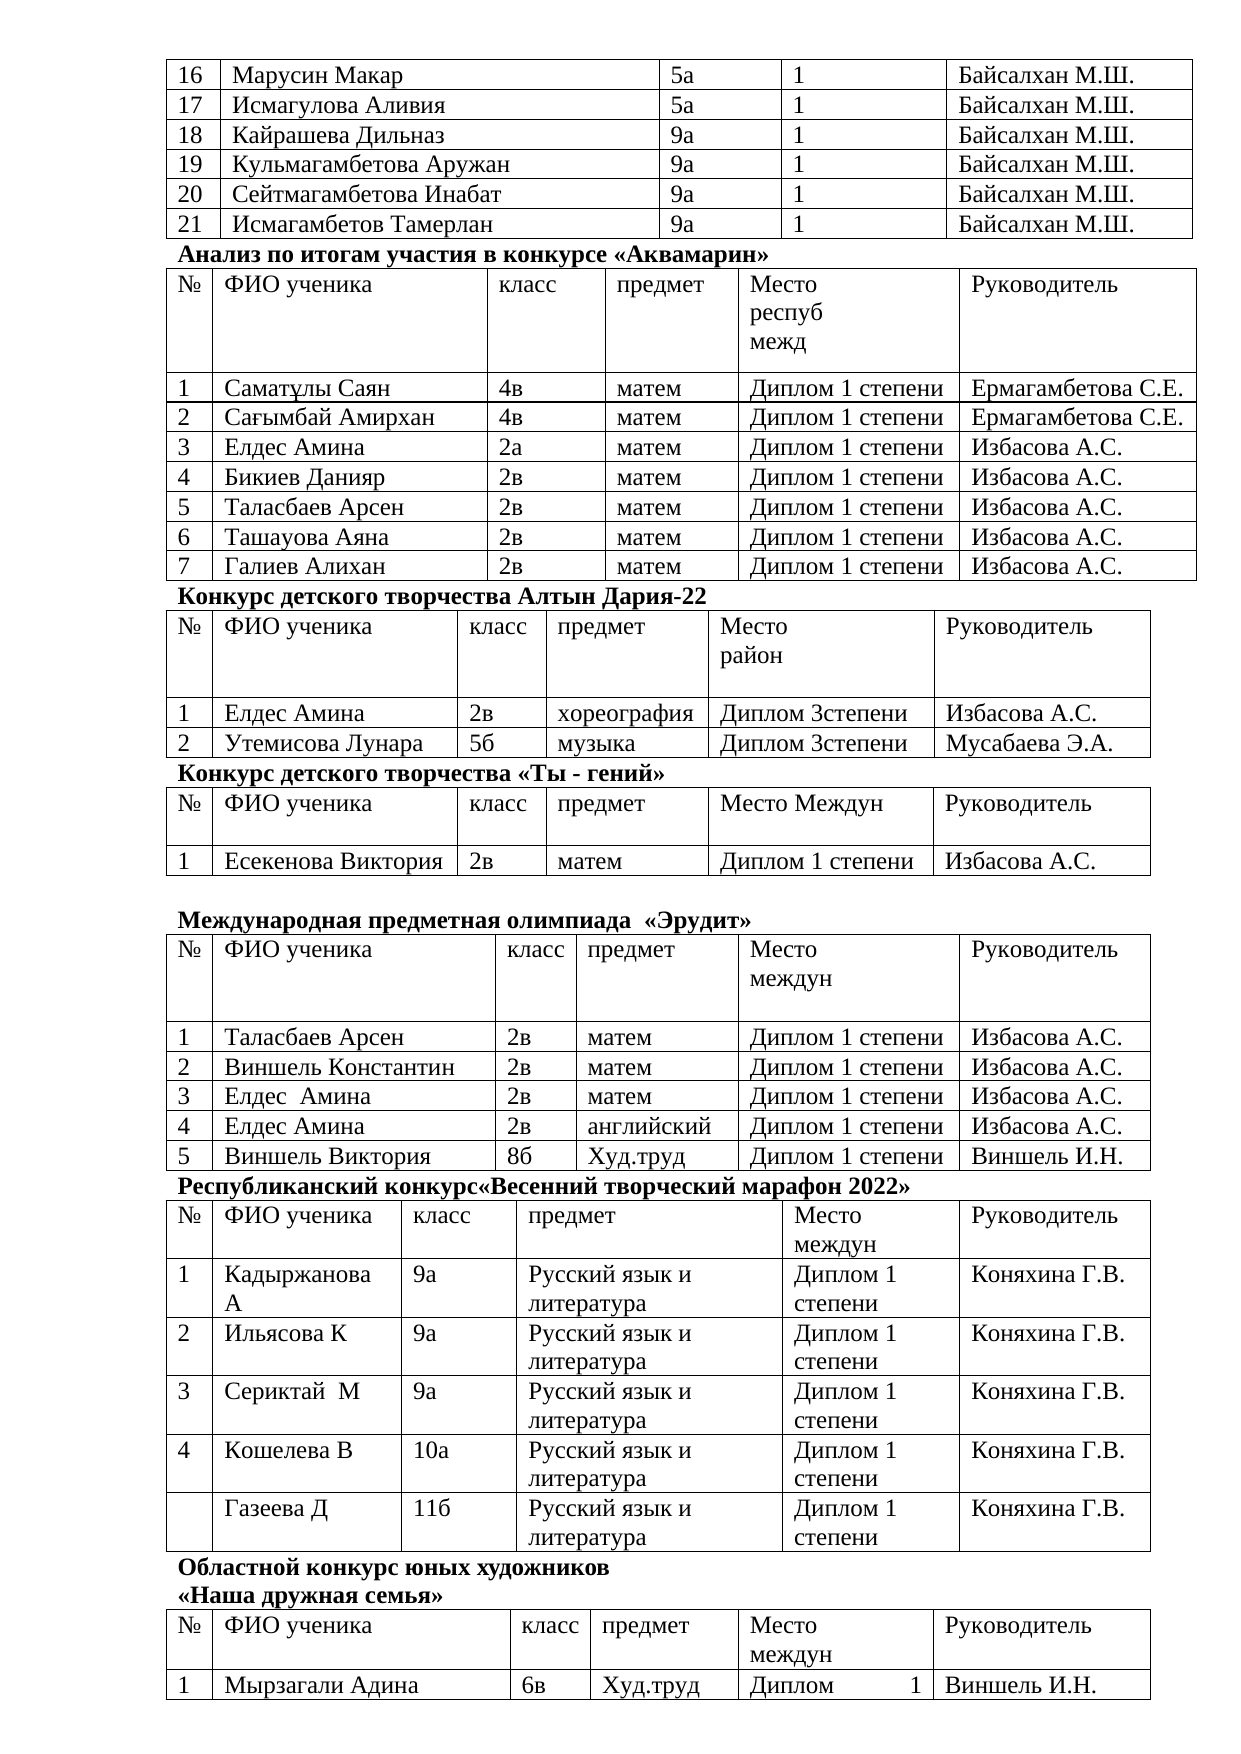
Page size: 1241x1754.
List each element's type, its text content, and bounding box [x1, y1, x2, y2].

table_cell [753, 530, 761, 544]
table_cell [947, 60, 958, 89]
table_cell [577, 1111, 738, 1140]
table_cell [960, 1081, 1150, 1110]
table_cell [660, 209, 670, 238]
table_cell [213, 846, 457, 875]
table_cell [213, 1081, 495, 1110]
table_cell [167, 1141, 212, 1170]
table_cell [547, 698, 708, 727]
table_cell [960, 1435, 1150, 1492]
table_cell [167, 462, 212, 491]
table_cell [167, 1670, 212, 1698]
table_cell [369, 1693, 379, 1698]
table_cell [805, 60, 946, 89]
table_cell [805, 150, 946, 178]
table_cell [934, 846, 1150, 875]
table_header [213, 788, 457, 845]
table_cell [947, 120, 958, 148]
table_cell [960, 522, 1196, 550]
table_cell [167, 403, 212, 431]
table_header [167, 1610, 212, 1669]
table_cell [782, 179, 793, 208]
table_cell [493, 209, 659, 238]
text Международная предметная олимпиада «Эрудит» [177, 905, 1181, 933]
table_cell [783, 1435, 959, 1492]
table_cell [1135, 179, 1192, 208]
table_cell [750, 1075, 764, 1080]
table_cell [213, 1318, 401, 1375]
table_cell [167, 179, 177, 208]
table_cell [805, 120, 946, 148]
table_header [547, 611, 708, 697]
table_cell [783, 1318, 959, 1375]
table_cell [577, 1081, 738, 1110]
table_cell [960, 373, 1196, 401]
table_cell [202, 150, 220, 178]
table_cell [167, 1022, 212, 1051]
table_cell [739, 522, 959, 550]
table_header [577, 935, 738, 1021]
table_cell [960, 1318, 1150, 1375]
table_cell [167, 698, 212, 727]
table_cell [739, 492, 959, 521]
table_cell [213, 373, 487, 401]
text Конкурс детского творчества «Ты - гений» [177, 758, 1181, 787]
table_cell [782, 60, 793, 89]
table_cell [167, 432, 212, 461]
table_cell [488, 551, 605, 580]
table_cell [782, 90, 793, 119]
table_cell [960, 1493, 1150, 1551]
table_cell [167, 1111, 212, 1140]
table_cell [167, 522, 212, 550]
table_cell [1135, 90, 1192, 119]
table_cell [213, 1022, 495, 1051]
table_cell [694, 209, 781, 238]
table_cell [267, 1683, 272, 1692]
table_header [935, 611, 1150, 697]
text Конкурс детского творчества Алтын Дария-22 [177, 581, 1181, 610]
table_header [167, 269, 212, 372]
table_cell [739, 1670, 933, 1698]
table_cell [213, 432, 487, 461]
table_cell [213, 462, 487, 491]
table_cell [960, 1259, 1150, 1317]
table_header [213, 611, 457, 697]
text «Наша дружная семья» [177, 1581, 1181, 1609]
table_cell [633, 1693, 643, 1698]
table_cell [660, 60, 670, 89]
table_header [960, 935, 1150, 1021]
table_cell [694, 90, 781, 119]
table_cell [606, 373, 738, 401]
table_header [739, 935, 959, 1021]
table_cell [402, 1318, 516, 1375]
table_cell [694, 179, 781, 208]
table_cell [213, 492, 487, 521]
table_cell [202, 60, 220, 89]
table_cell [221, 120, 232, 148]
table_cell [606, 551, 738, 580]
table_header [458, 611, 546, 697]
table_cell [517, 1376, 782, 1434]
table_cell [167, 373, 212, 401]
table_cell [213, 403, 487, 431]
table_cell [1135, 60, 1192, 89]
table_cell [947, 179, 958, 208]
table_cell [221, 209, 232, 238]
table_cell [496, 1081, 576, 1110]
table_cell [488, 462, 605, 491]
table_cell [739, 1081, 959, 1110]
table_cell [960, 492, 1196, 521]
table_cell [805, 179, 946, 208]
text Областной конкурс юных художников [177, 1552, 1181, 1581]
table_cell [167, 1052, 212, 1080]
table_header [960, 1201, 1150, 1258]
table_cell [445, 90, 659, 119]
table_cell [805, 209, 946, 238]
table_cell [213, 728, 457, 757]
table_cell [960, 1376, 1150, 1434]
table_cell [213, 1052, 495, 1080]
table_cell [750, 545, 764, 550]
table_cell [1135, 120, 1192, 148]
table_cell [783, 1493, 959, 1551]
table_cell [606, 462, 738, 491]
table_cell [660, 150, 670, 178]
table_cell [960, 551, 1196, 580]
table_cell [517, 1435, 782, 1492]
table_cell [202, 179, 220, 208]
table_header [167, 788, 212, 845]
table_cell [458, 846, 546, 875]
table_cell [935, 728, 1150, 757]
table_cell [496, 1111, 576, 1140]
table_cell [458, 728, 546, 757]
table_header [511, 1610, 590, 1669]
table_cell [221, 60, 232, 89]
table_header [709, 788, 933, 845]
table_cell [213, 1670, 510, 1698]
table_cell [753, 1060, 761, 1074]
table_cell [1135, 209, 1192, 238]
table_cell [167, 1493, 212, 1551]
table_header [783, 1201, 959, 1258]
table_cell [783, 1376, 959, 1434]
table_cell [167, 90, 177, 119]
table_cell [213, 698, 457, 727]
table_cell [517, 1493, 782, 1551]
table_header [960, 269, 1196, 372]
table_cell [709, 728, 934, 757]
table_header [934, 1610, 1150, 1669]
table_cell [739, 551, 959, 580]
text Анализ по итогам участия в конкурсе «Аквамарин» [177, 239, 1181, 268]
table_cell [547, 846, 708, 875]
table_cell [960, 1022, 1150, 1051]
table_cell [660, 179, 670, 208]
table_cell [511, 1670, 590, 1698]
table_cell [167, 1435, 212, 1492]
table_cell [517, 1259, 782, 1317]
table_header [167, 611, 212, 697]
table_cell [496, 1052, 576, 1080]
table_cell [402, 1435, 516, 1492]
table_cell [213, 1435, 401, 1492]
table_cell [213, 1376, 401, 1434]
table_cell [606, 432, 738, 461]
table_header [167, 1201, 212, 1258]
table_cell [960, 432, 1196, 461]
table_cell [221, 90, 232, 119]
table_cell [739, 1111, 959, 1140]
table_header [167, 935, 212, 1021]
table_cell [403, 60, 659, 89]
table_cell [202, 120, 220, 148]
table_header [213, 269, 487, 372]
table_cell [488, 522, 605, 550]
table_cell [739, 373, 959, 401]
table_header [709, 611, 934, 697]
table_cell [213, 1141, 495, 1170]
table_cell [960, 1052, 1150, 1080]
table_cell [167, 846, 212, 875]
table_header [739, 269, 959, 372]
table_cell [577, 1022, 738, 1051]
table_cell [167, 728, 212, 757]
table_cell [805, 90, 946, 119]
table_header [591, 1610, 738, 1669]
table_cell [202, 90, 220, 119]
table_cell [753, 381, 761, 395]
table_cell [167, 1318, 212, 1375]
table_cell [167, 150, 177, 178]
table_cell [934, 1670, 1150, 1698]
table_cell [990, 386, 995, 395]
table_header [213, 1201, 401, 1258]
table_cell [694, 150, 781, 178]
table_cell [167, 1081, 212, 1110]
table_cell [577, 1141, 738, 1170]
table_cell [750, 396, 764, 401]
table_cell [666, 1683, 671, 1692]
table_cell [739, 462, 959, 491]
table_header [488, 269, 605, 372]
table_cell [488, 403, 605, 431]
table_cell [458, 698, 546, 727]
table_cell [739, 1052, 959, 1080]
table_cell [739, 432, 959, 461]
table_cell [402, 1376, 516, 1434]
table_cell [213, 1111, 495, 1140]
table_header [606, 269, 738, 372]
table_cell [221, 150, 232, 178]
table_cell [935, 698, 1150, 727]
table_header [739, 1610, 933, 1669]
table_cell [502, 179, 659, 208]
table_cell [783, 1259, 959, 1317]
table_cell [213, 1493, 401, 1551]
text Республиканский конкурс«Весенний творческий марафон 2022» [177, 1171, 1181, 1199]
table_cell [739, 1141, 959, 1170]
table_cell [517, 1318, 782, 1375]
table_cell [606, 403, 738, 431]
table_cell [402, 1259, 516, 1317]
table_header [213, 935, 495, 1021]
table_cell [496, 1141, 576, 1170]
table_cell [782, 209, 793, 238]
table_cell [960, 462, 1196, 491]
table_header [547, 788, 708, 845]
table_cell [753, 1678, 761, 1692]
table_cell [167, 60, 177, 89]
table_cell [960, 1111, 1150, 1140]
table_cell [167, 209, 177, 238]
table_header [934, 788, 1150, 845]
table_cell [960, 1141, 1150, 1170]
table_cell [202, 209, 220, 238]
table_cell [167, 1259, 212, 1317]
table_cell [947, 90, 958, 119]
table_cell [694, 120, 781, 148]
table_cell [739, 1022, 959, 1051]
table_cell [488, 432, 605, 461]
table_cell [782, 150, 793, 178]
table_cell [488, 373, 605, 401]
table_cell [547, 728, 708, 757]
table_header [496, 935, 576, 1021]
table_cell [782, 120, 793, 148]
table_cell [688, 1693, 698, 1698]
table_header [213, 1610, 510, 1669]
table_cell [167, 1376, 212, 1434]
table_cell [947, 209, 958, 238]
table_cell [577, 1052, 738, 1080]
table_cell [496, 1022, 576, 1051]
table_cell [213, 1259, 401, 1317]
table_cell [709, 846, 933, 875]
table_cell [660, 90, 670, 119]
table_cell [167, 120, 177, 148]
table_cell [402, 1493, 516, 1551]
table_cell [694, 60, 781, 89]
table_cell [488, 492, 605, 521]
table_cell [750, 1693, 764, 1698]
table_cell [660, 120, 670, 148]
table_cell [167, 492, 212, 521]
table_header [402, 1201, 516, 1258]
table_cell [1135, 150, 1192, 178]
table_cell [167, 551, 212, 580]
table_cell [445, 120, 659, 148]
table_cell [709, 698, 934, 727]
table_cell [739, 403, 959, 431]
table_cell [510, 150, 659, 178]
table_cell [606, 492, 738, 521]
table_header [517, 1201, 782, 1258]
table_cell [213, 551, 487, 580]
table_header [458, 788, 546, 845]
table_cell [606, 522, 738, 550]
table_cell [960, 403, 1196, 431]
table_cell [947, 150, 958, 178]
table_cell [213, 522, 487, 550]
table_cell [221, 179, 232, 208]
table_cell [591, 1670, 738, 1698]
